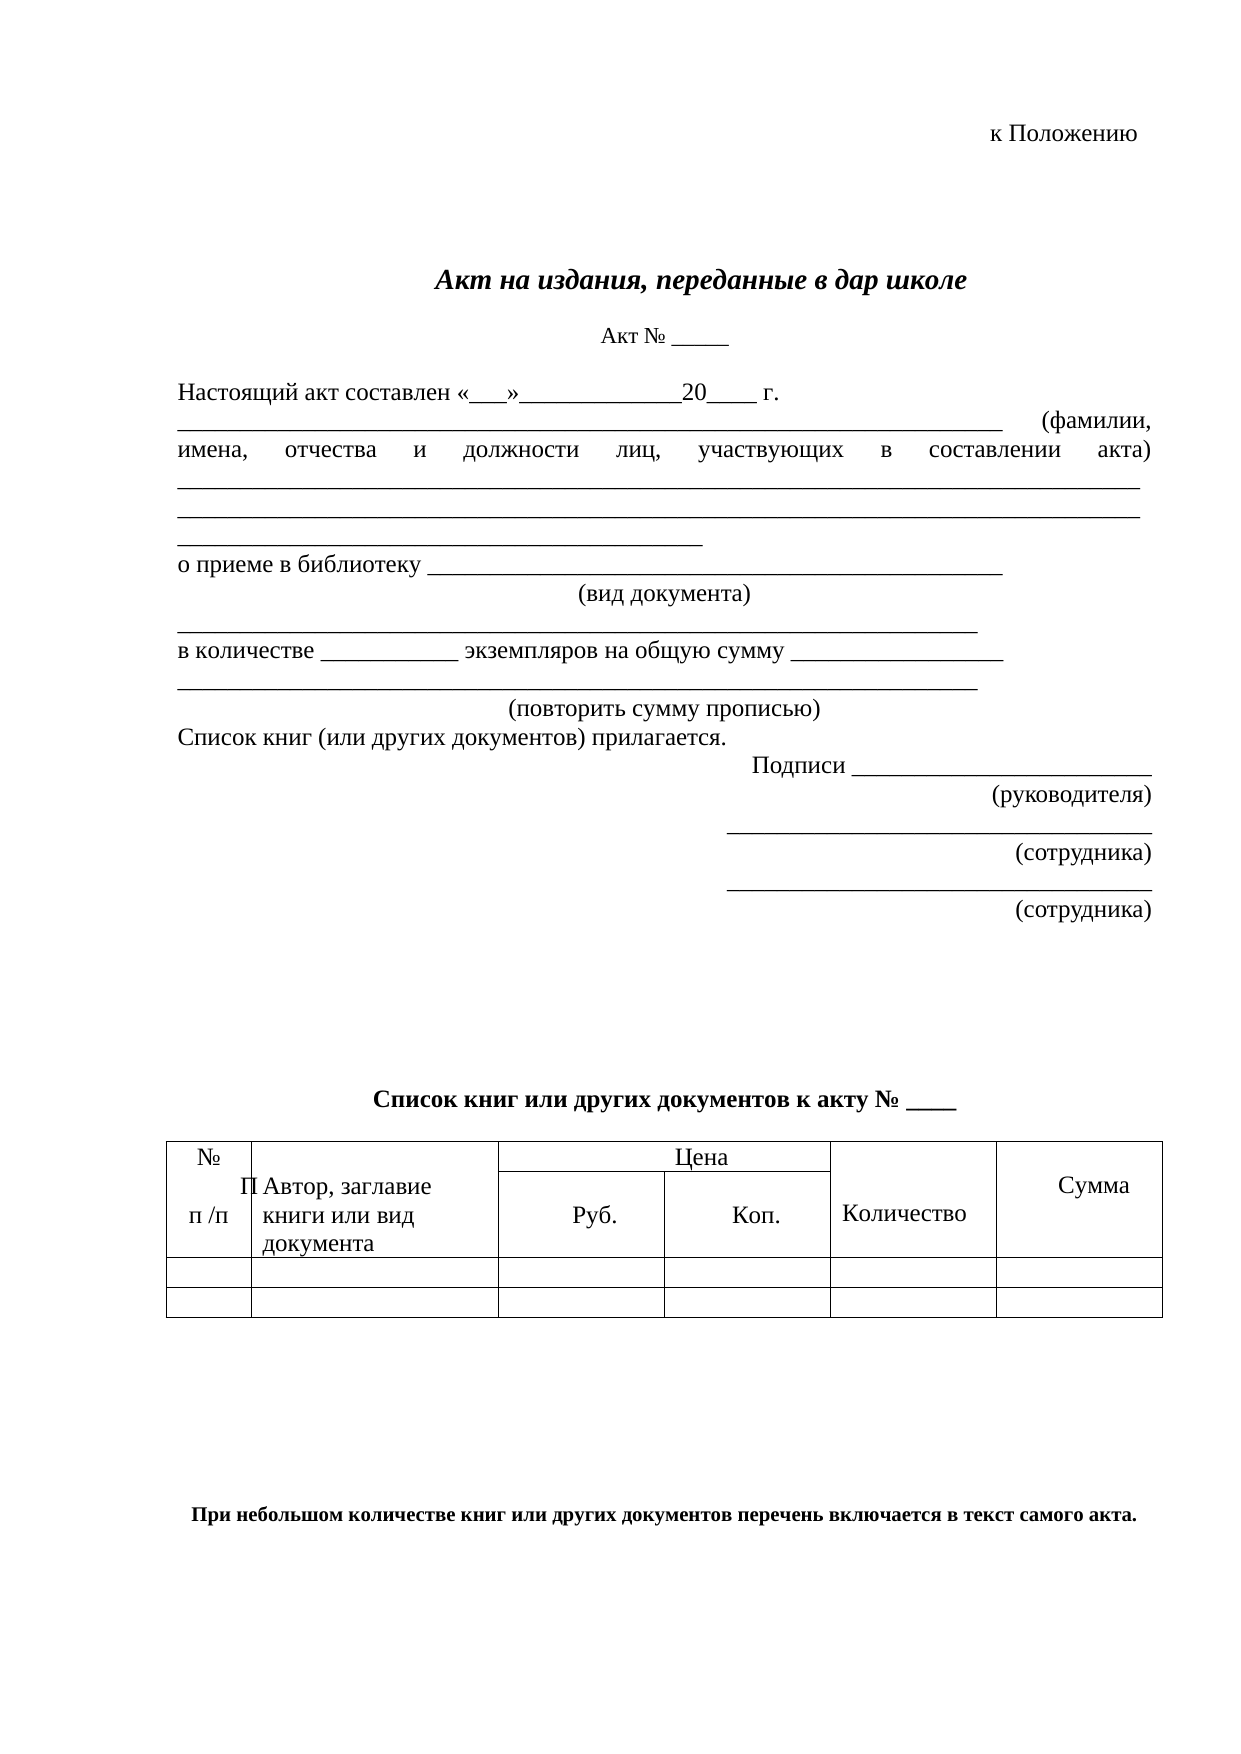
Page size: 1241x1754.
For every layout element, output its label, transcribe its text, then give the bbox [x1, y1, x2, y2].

table_cell [167, 1288, 251, 1317]
table_cell Руб. [499, 1172, 664, 1257]
text (руководителя) [177, 779, 1152, 808]
text (сотрудника) [177, 894, 1152, 923]
table_cell Коп. [665, 1172, 830, 1257]
table_cell [665, 1288, 830, 1317]
text Список книг или других документов к акту № ____ [177, 1084, 1152, 1112]
text __________________________________ [177, 866, 1152, 894]
text (повторить сумму прописью) [177, 693, 1152, 722]
text Акт № _____ [177, 322, 1152, 348]
table_cell [499, 1258, 664, 1287]
text Настоящий акт составлен «___»_____________20____ г. [177, 377, 1152, 406]
table_header Цена [499, 1142, 830, 1171]
table_header Количество [831, 1142, 996, 1257]
text (сотрудника) [177, 837, 1152, 866]
text Подписи ________________________ [177, 751, 1152, 779]
text Акт на издания, переданные в дар школе [177, 262, 1152, 295]
table_cell [997, 1288, 1162, 1317]
text в количестве ___________ экземпляров на общую сумму _________________ [177, 636, 1152, 664]
table_header Автор, заглавие книги или вид документа [252, 1142, 498, 1257]
table_cell [167, 1258, 251, 1287]
table_header № Пп /п [167, 1142, 251, 1257]
text к Положению [177, 118, 1152, 147]
text (вид документа) [177, 578, 1152, 607]
text __________________________________________________________________ (фамилии, имена, отчества и должности лиц, участвующих в составлении акта) ____________________________________________________________________________________________________________________________________________________________________________________________________ [177, 406, 1152, 549]
text __________________________________ [177, 808, 1152, 837]
table_cell [499, 1288, 664, 1317]
table_header Сумма [997, 1142, 1162, 1257]
table_cell [252, 1288, 498, 1317]
text о приеме в библиотеку ______________________________________________ [177, 549, 1152, 578]
table_cell [252, 1258, 498, 1287]
table_cell [831, 1288, 996, 1317]
text Список книг (или других документов) прилагается. [177, 722, 1152, 751]
table_cell [831, 1258, 996, 1287]
table_cell [665, 1258, 830, 1287]
text ________________________________________________________________ [177, 607, 1152, 636]
table_cell [997, 1258, 1162, 1287]
text При небольшом количестве книг или других документов перечень включается в текст самого акта. [177, 1502, 1152, 1526]
text ________________________________________________________________ [177, 664, 1152, 693]
